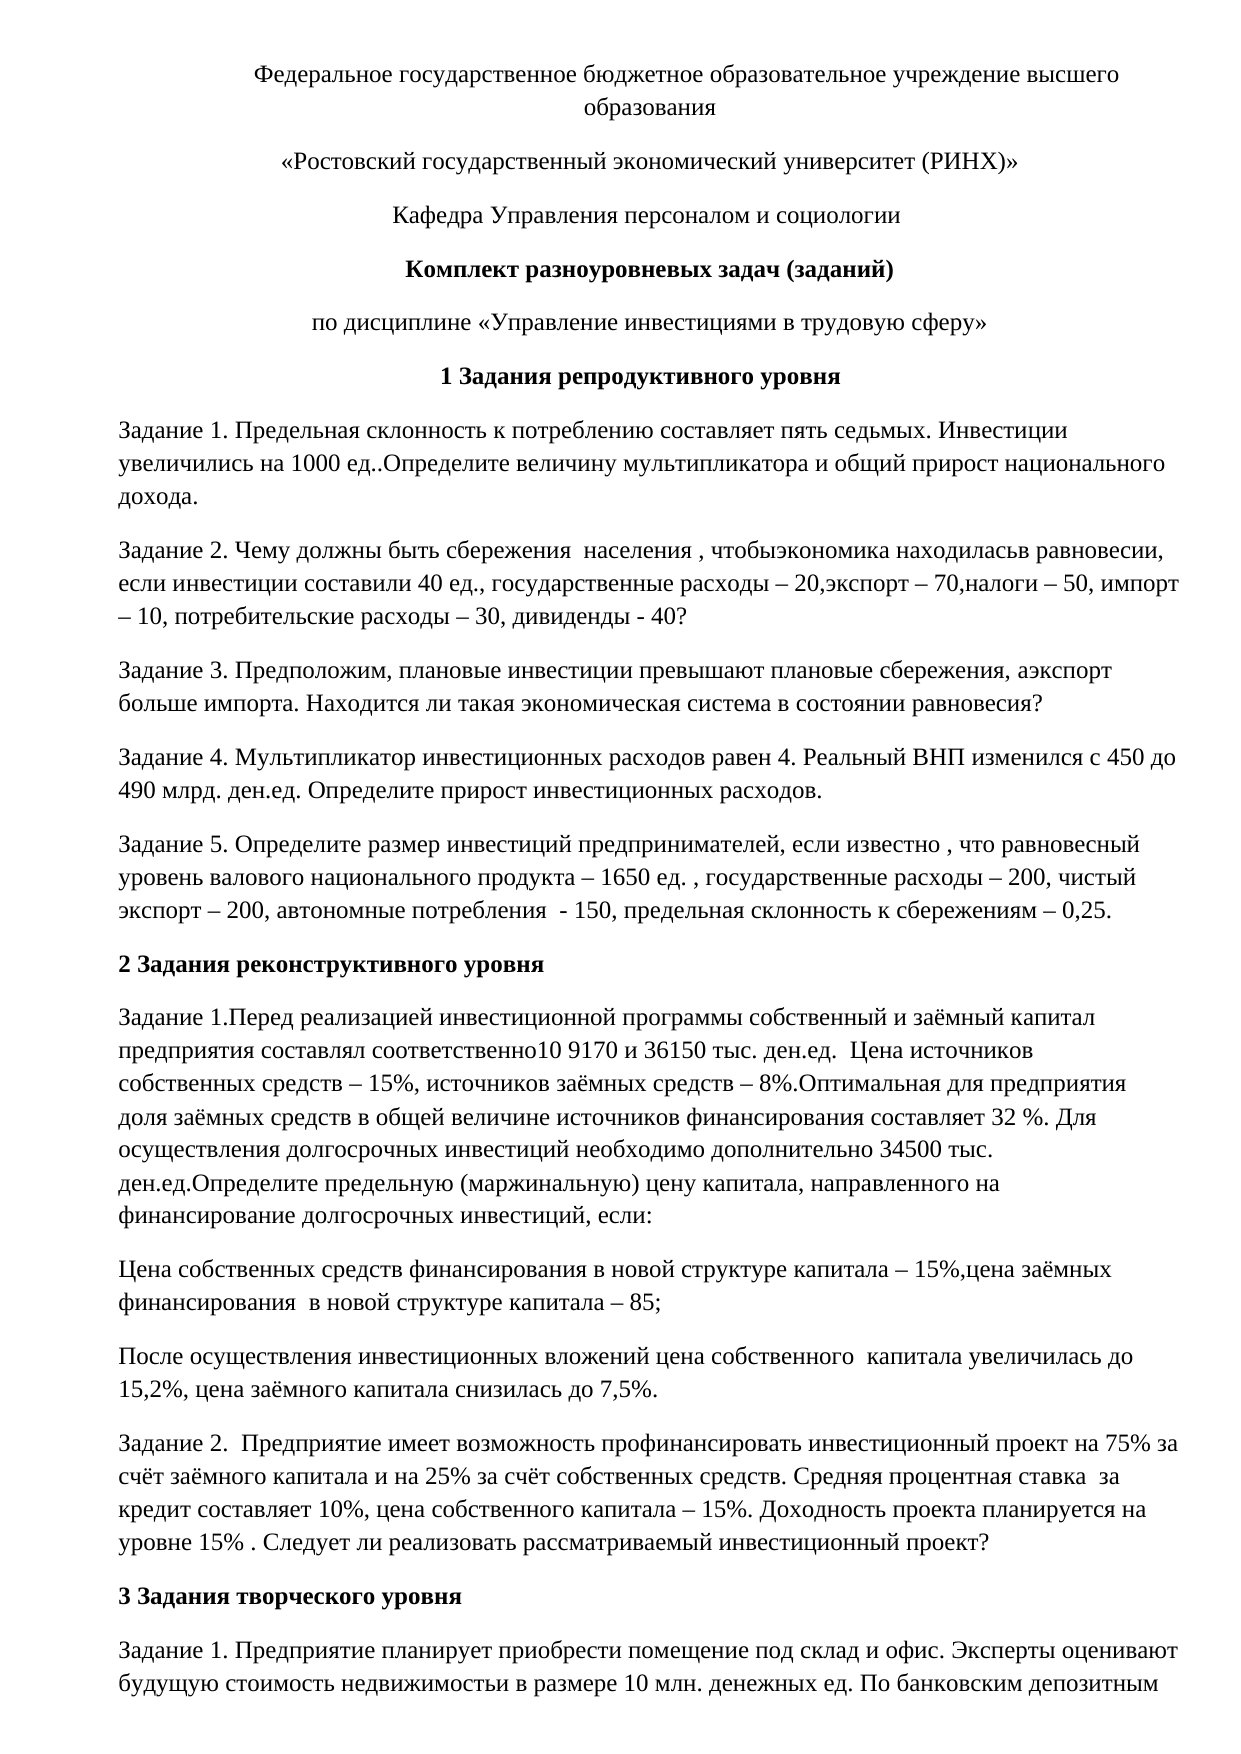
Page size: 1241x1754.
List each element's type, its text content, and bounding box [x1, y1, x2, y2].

text Задание 2. Предприятие имеет возможность профинансировать инвестиционный проект на 75% за счёт заёмного капитала и на 25% за счёт собственных средств. Средняя процентная ставка за кредит составляет 10%, цена собственного капитала – 15%. Доходность проекта планируется на уровне 15% . Следует ли реализовать рассматриваемый инвестиционный проект? [118, 1428, 1181, 1556]
text 3 Задания творческого уровня [118, 1581, 1181, 1610]
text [118, 1635, 1181, 1697]
text 2 Задания реконструктивного уровня [118, 949, 1181, 977]
text Федеральное государственное бюджетное образовательное учреждение высшего образования [118, 59, 1181, 121]
text Задание 1. Предельная склонность к потреблению составляет пять седьмых. Инвестиции увеличились на 1000 ед..Определите величину мультипликатора и общий прирост национального дохода. [118, 415, 1181, 510]
text Задание 5. Определите размер инвестиций предпринимателей, если известно , что равновесный уровень валового национального продукта – 1650 ед. , государственные расходы – 200, чистый экспорт – 200, автономные потребления - 150, предельная склонность к сбережениям – 0,25. [118, 829, 1181, 923]
text Задание 2. Чему должны быть сбережения населения , чтобыэкономика находиласьв равновесии, если инвестиции составили 40 ед., государственные расходы – 20,экспорт – 70,налоги – 50, импорт – 10, потребительские расходы – 30, дивиденды - 40? [118, 535, 1181, 630]
text по дисциплине «Управление инвестициями в трудовую сферу» [118, 307, 1181, 336]
text Задание 1.Перед реализацией инвестиционной программы собственный и заёмный капитал предприятия составлял соответственно10 9170 и 36150 тыс. ден.ед. Цена источников собственных средств – 15%, источников заёмных средств – 8%.Оптимальная для предприятия доля заёмных средств в общей величине источников финансирования составляет 32 %. Для осуществления долгосрочных инвестиций необходимо дополнительно 34500 тыс. ден.ед.Определите предельную (маржинальную) цену капитала, направленного на финансирование долгосрочных инвестиций, если: [118, 1002, 1181, 1229]
text Задание 4. Мультипликатор инвестиционных расходов равен 4. Реальный ВНП изменился с 450 до 490 млрд. ден.ед. Определите прирост инвестиционных расходов. [118, 742, 1181, 804]
text «Ростовский государственный экономический университет (РИНХ)» [118, 146, 1181, 175]
text Комплект разноуровневых задач (заданий) [118, 254, 1181, 282]
text После осуществления инвестиционных вложений цена собственного капитала увеличилась до 15,2%, цена заёмного капитала снизилась до 7,5%. [118, 1341, 1181, 1403]
text Кафедра Управления персоналом и социологии [118, 200, 1181, 228]
text Цена собственных средств финансирования в новой структуре капитала – 15%,цена заёмных финансирования в новой структуре капитала – 85; [118, 1254, 1181, 1316]
text 1 Задания репродуктивного уровня [118, 361, 1181, 390]
text Задание 3. Предположим, плановые инвестиции превышают плановые сбережения, аэкспорт больше импорта. Находится ли такая экономическая система в состоянии равновесия? [118, 655, 1181, 717]
